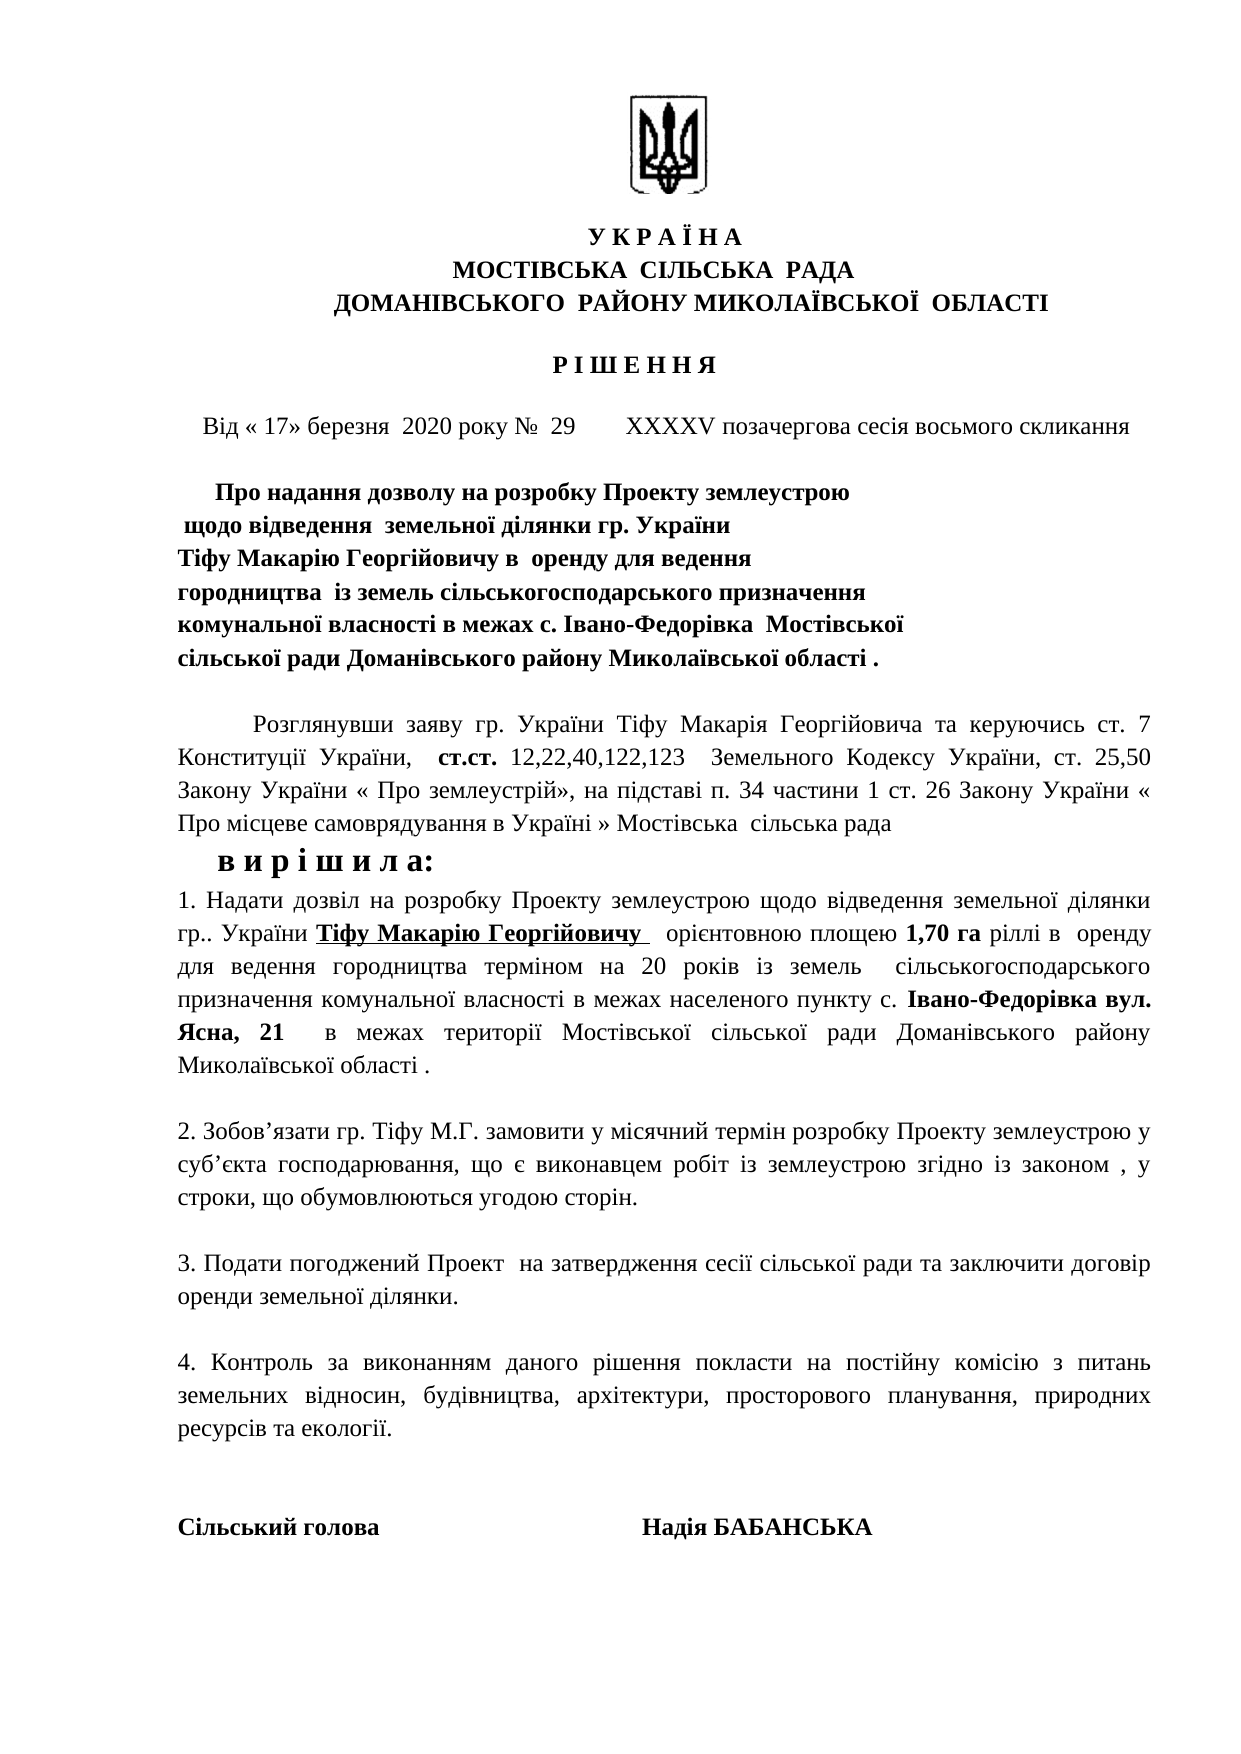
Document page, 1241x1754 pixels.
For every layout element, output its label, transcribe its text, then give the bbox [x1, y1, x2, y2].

text ДОМАНІВСЬКОГО РАЙОНУ МИКОЛАЇВСЬКОЇ ОБЛАСТІ [177, 288, 1152, 317]
text сільської ради Доманівського району Миколаївської області . [177, 643, 1152, 671]
text 4. Контроль за виконанням даного рішення покласти на постійну комісію з питань земельних відносин, будівництва, архітектури, просторового планування, природних ресурсів та екології. [177, 1347, 1152, 1442]
text Розглянувши заяву гр. України Тіфу Макарія Георгійовича та керуючись ст. 7 Конституції України, ст.ст. 12,22,40,122,123 Земельного Кодексу України, ст. 25,50 Закону України « Про землеустрій», на підставі п. 34 частини 1 ст. 26 Закону України « Про місцеве самоврядування в Україні » Мостівська сільська рада [177, 709, 1152, 836]
text Тіфу Макарію Георгійовичу в оренду для ведення [177, 543, 1152, 572]
text МОСТІВСЬКА СІЛЬСЬКА РАДА [177, 255, 1152, 284]
text Р І Ш Е Н Н Я [177, 350, 1152, 378]
text в и р і ш и л а: [162, 841, 1152, 879]
text Сільський голова Надія БАБАНСЬКА [177, 1512, 1152, 1541]
text щодо відведення земельної ділянки гр. України [177, 511, 1152, 539]
text 1. Надати дозвіл на розробку Проекту землеустрою щодо відведення земельної ділянки гр.. України Тіфу Макарію Георгійовичу орієнтовною площею 1,70 га ріллі в оренду для ведення городництва терміном на 20 років із земель сільськогосподарського призначення комунальної власності в межах населеного пункту с. Івано-Федорівка вул. Ясна, 21 в межах території Мостівської сільської ради Доманівського району Миколаївської області . [177, 885, 1152, 1079]
text 3. Подати погоджений Проект на затвердження сесії сільської ради та заключити договір оренди земельної ділянки. [177, 1248, 1152, 1310]
text Від « 17» березня 2020 року № 29 ХХХXV позачергова сесія восьмого скликання [177, 411, 1152, 440]
text городництва із земель сільськогосподарського призначення [177, 577, 1152, 605]
text 2. Зобов’язати гр. Тіфу М.Г. замовити у місячний термін розробку Проекту землеустрою у суб’єкта господарювання, що є виконавцем робіт із землеустрою згідно із законом , у строки, що обумовлюються угодою сторін. [177, 1116, 1152, 1211]
text комунальної власності в межах с. Івано-Федорівка Мостівської [177, 609, 1152, 638]
text У К Р А Ї Н А [177, 222, 1152, 251]
text Про надання дозволу на розробку Проекту землеустрою [177, 477, 1152, 506]
